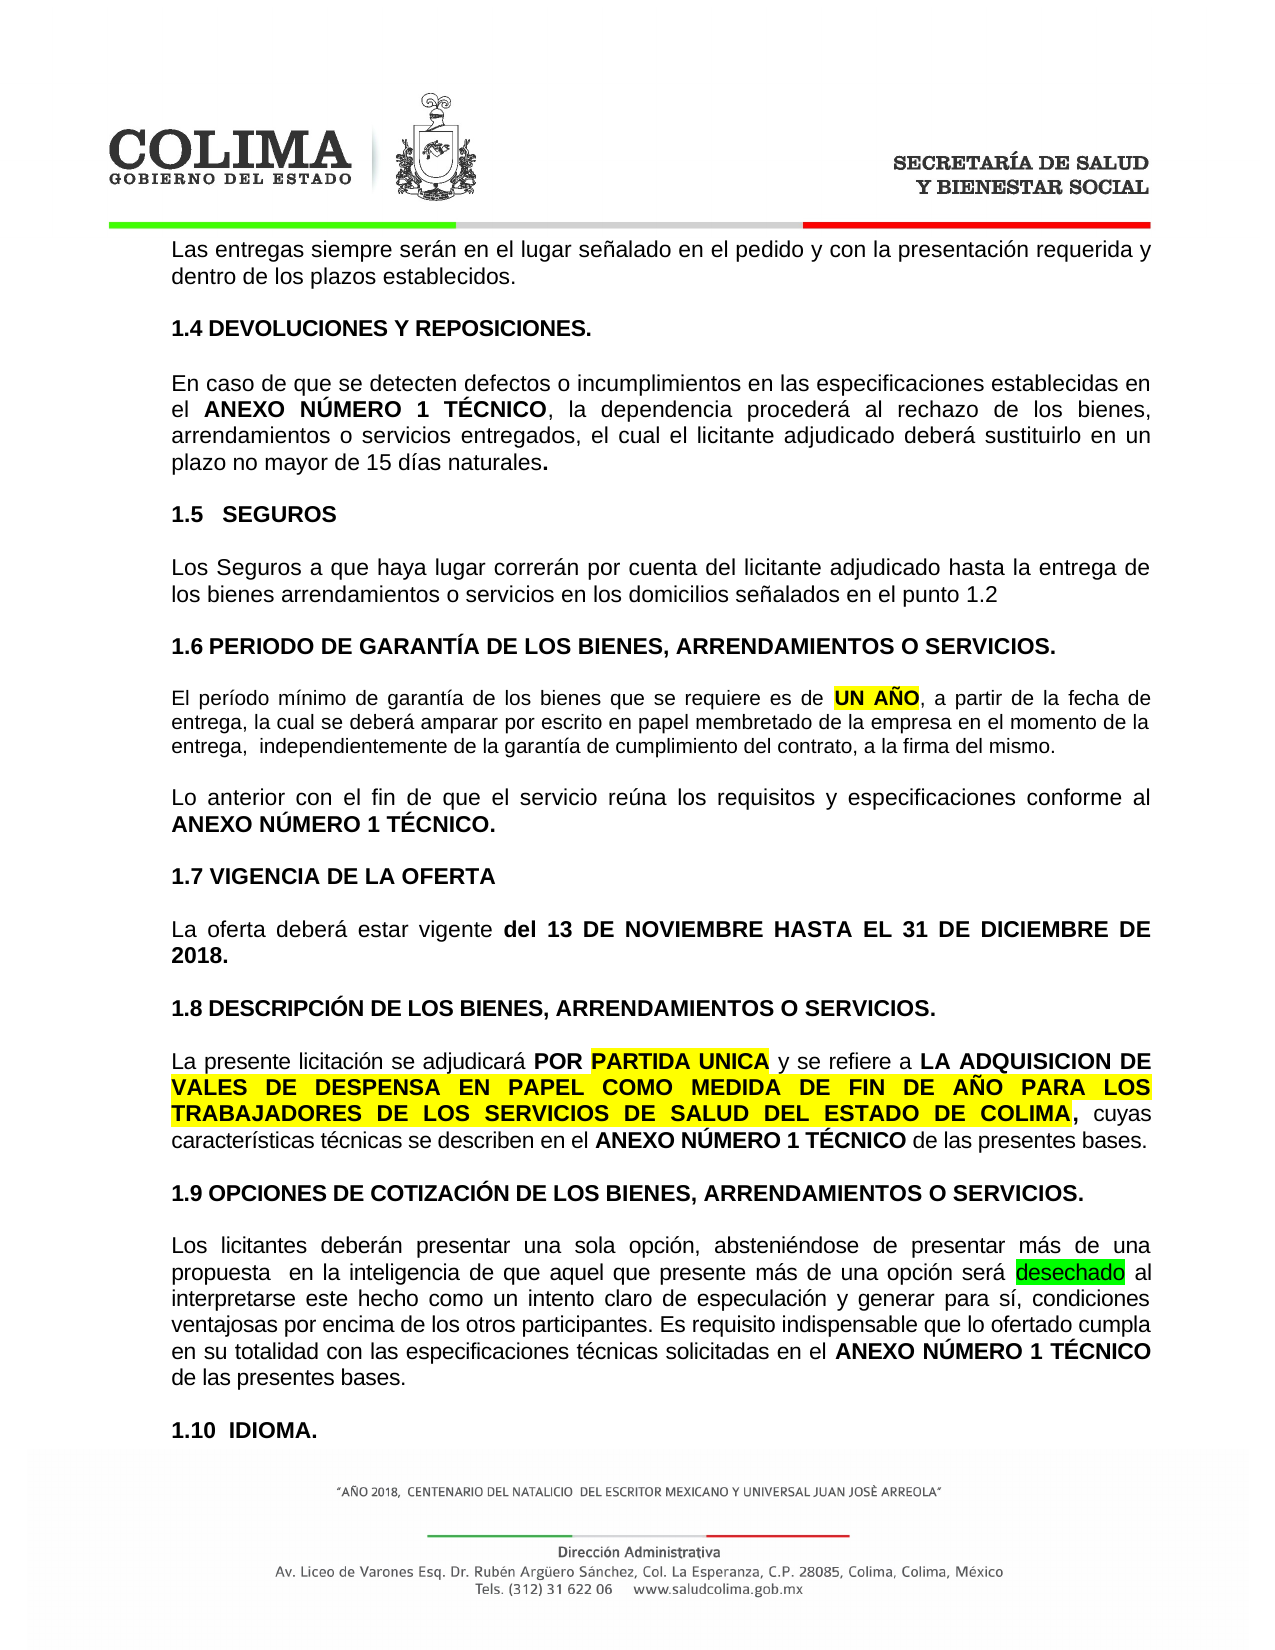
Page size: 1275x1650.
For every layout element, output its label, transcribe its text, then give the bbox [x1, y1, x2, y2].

picture [27, 1449, 1249, 1650]
picture [0, 7, 1261, 238]
text 1.4 DEVOLUCIONES Y REPOSICIONES. [171, 315, 1152, 342]
text El período mínimo de garantía de los bienes que se requiere es de UN AÑO, a partir de la fecha de entrega, la cual se deberá amparar por escrito en papel membretado de la empresa en el momento de la entrega, independientemente de la garantía de cumplimiento del contrato, a la firma del mismo. [171, 686, 1152, 758]
text 1.5 SEGUROS [171, 501, 1152, 528]
text Las entregas siempre serán en el lugar señalado en el pedido y con la presentación requerida y dentro de los plazos establecidos. [171, 236, 1152, 289]
text 1.10 IDIOMA. [171, 1417, 1152, 1443]
text 1.8 DESCRIPCIÓN DE LOS BIENES, ARRENDAMIENTOS O SERVICIOS. [171, 995, 1152, 1021]
text Los licitantes deberán presentar una sola opción, absteniéndose de presentar más de una propuesta en la inteligencia de que aquel que presente más de una opción será desechado al interpretarse este hecho como un intento claro de especulación y generar para sí, condiciones ventajosas por encima de los otros participantes. Es requisito indispensable que lo ofertado cumpla en su totalidad con las especificaciones técnicas solicitadas en el ANEXO NÚMERO 1 TÉCNICO de las presentes bases. [171, 1232, 1152, 1390]
text 1.9 OPCIONES DE COTIZACIÓN DE LOS BIENES, ARRENDAMIENTOS O SERVICIOS. [171, 1179, 1152, 1206]
text Lo anterior con el fin de que el servicio reúna los requisitos y especificaciones conforme al ANEXO NÚMERO 1 TÉCNICO. [171, 784, 1152, 837]
text 1.7 VIGENCIA DE LA OFERTA [171, 863, 1152, 889]
text Los Seguros a que haya lugar correrán por cuenta del licitante adjudicado hasta la entrega de los bienes arrendamientos o servicios en los domicilios señalados en el punto 1.2 [171, 554, 1152, 607]
list PERIODO DE GARANTÍA DE LOS BIENES, ARRENDAMIENTOS O SERVICIOS. [171, 633, 1152, 659]
text La presente licitación se adjudicará POR PARTIDA UNICA y se refiere a LA ADQUISICION DE VALES DE DESPENSA EN PAPEL COMO MEDIDA DE FIN DE AÑO PARA LOS TRABAJADORES DE LOS SERVICIOS DE SALUD DEL ESTADO DE COLIMA, cuyas características técnicas se describen en el ANEXO NÚMERO 1 TÉCNICO de las presentes bases. [171, 1100, 1152, 1153]
text La oferta deberá estar vigente del 13 DE NOVIEMBRE HASTA EL 31 DE DICIEMBRE DE 2018. [171, 916, 1152, 969]
text En caso de que se detecten defectos o incumplimientos en las especificaciones establecidas en el ANEXO NÚMERO 1 TÉCNICO, la dependencia procederá al rechazo de los bienes, arrendamientos o servicios entregados, el cual el licitante adjudicado deberá sustituirlo en un plazo no mayor de 15 días naturales. [171, 370, 1152, 475]
